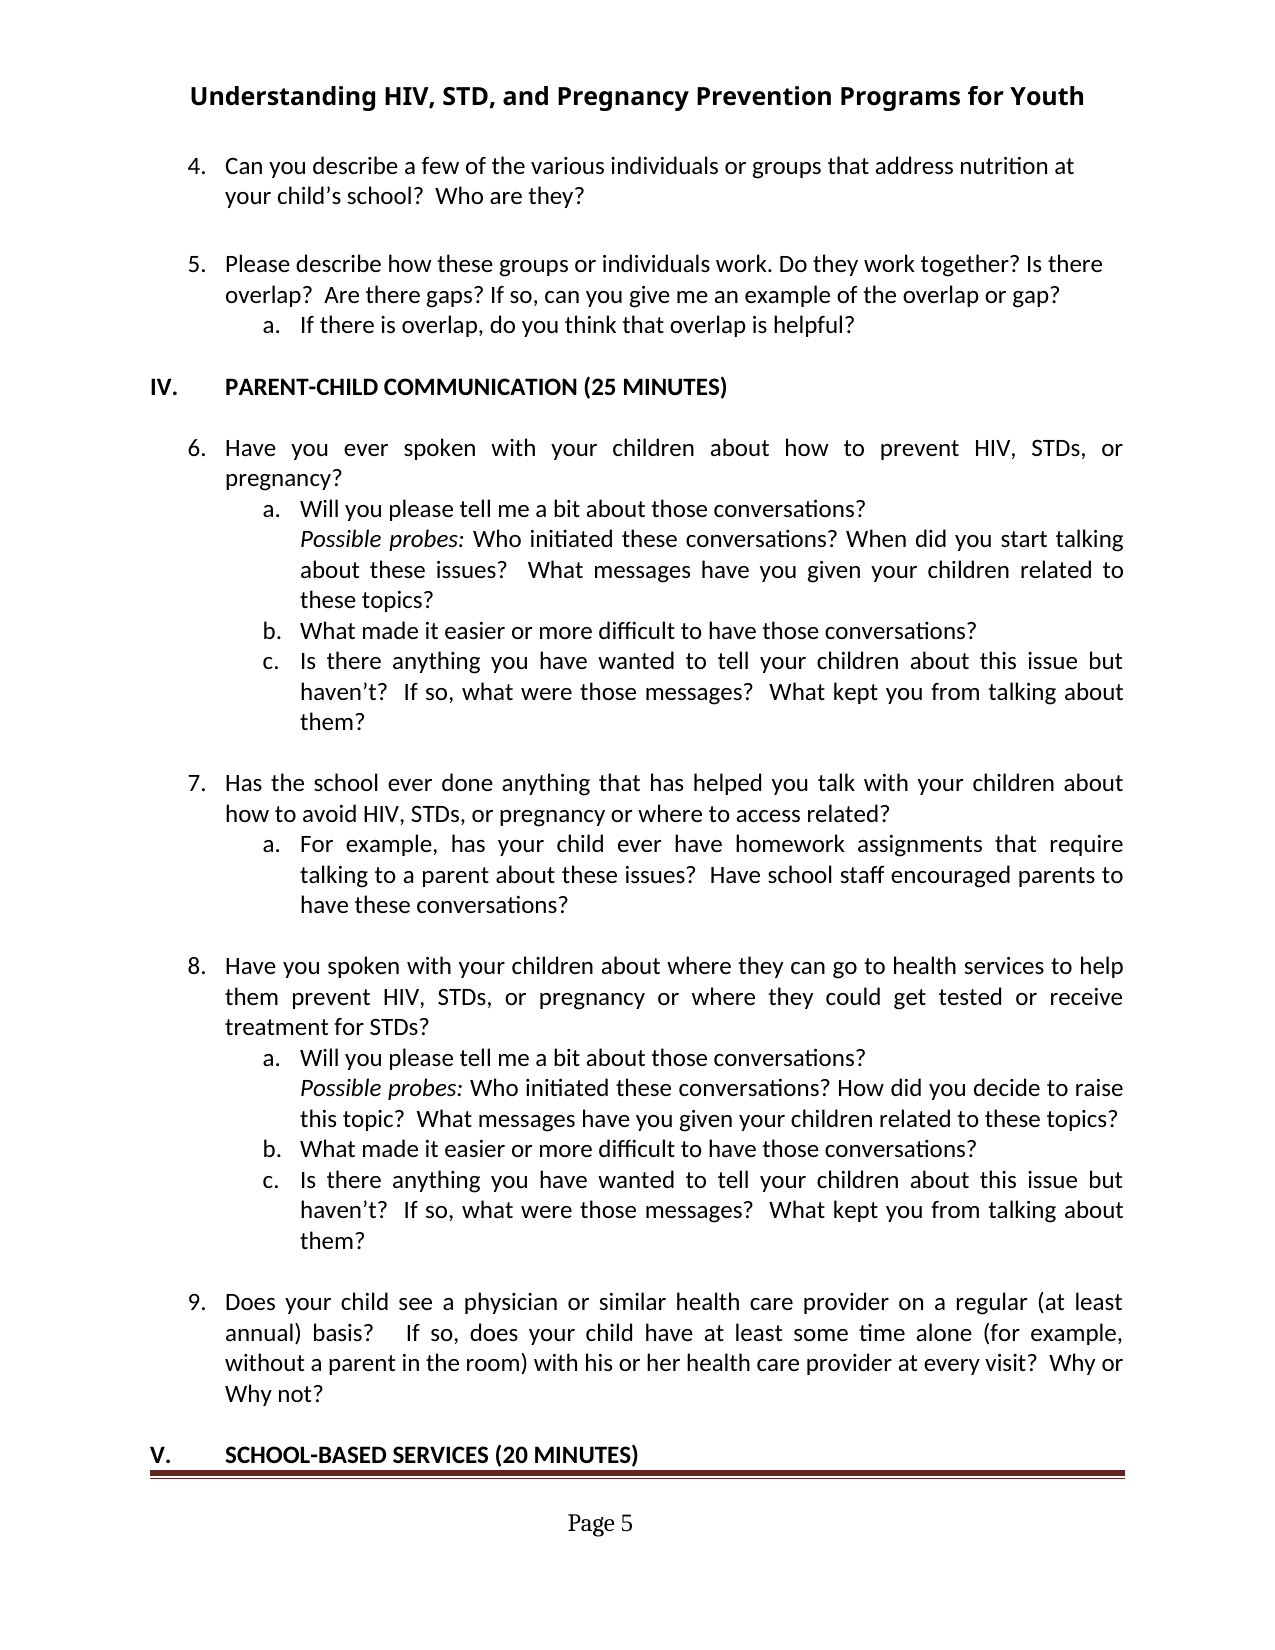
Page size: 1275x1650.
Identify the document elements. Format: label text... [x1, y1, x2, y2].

text IV. PARENT-CHILD COMMUNICATION (25 MINUTES) [150, 371, 1125, 401]
text V. SCHOOL-BASED SERVICES (20 MINUTES) [150, 1439, 1125, 1469]
list Is there anything you have wanted to tell your children about this issue but haven’t? If so, what were those messages? What kept you from talking about them? [262, 1164, 1125, 1256]
list What made it easier or more difficult to have those conversations? [262, 1134, 1125, 1164]
list Has the school ever done anything that has helped you talk with your children about how to avoid HIV, STDs, or pregnancy or where to access related? [187, 767, 1125, 828]
text Possible probes: Who initiated these conversations? How did you decide to raise this topic? What messages have you given your children related to these topics? [300, 1073, 1125, 1134]
text Possible probes: Who initiated these conversations? When did you start talking about these issues? What messages have you given your children related to these topics? [300, 523, 1125, 615]
list Will you please tell me a bit about those conversations? [262, 493, 1125, 523]
list If there is overlap, do you think that overlap is helpful? [262, 309, 1125, 340]
list Will you please tell me a bit about those conversations? [262, 1042, 1125, 1073]
list Have you spoken with your children about where they can go to health services to help them prevent HIV, STDs, or pregnancy or where they could get tested or receive treatment for STDs? [187, 951, 1125, 1042]
list What made it easier or more difficult to have those conversations? [262, 615, 1125, 645]
list Have you ever spoken with your children about how to prevent HIV, STDs, or pregnancy? [187, 432, 1125, 493]
list For example, has your child ever have homework assignments that require talking to a parent about these issues? Have school staff encouraged parents to have these conversations? [262, 828, 1125, 920]
list Does your child see a physician or similar health care provider on a regular (at least annual) basis? If so, does your child have at least some time alone (for example, without a parent in the room) with his or her health care provider at every visit? Why or Why not? [187, 1286, 1125, 1408]
list Can you describe a few of the various individuals or groups that address nutrition at your child’s school? Who are they? [187, 150, 1125, 211]
list Please describe how these groups or individuals work. Do they work together? Is there overlap? Are there gaps? If so, can you give me an example of the overlap or gap? [187, 248, 1125, 309]
list Is there anything you have wanted to tell your children about this issue but haven’t? If so, what were those messages? What kept you from talking about them? [262, 645, 1125, 737]
